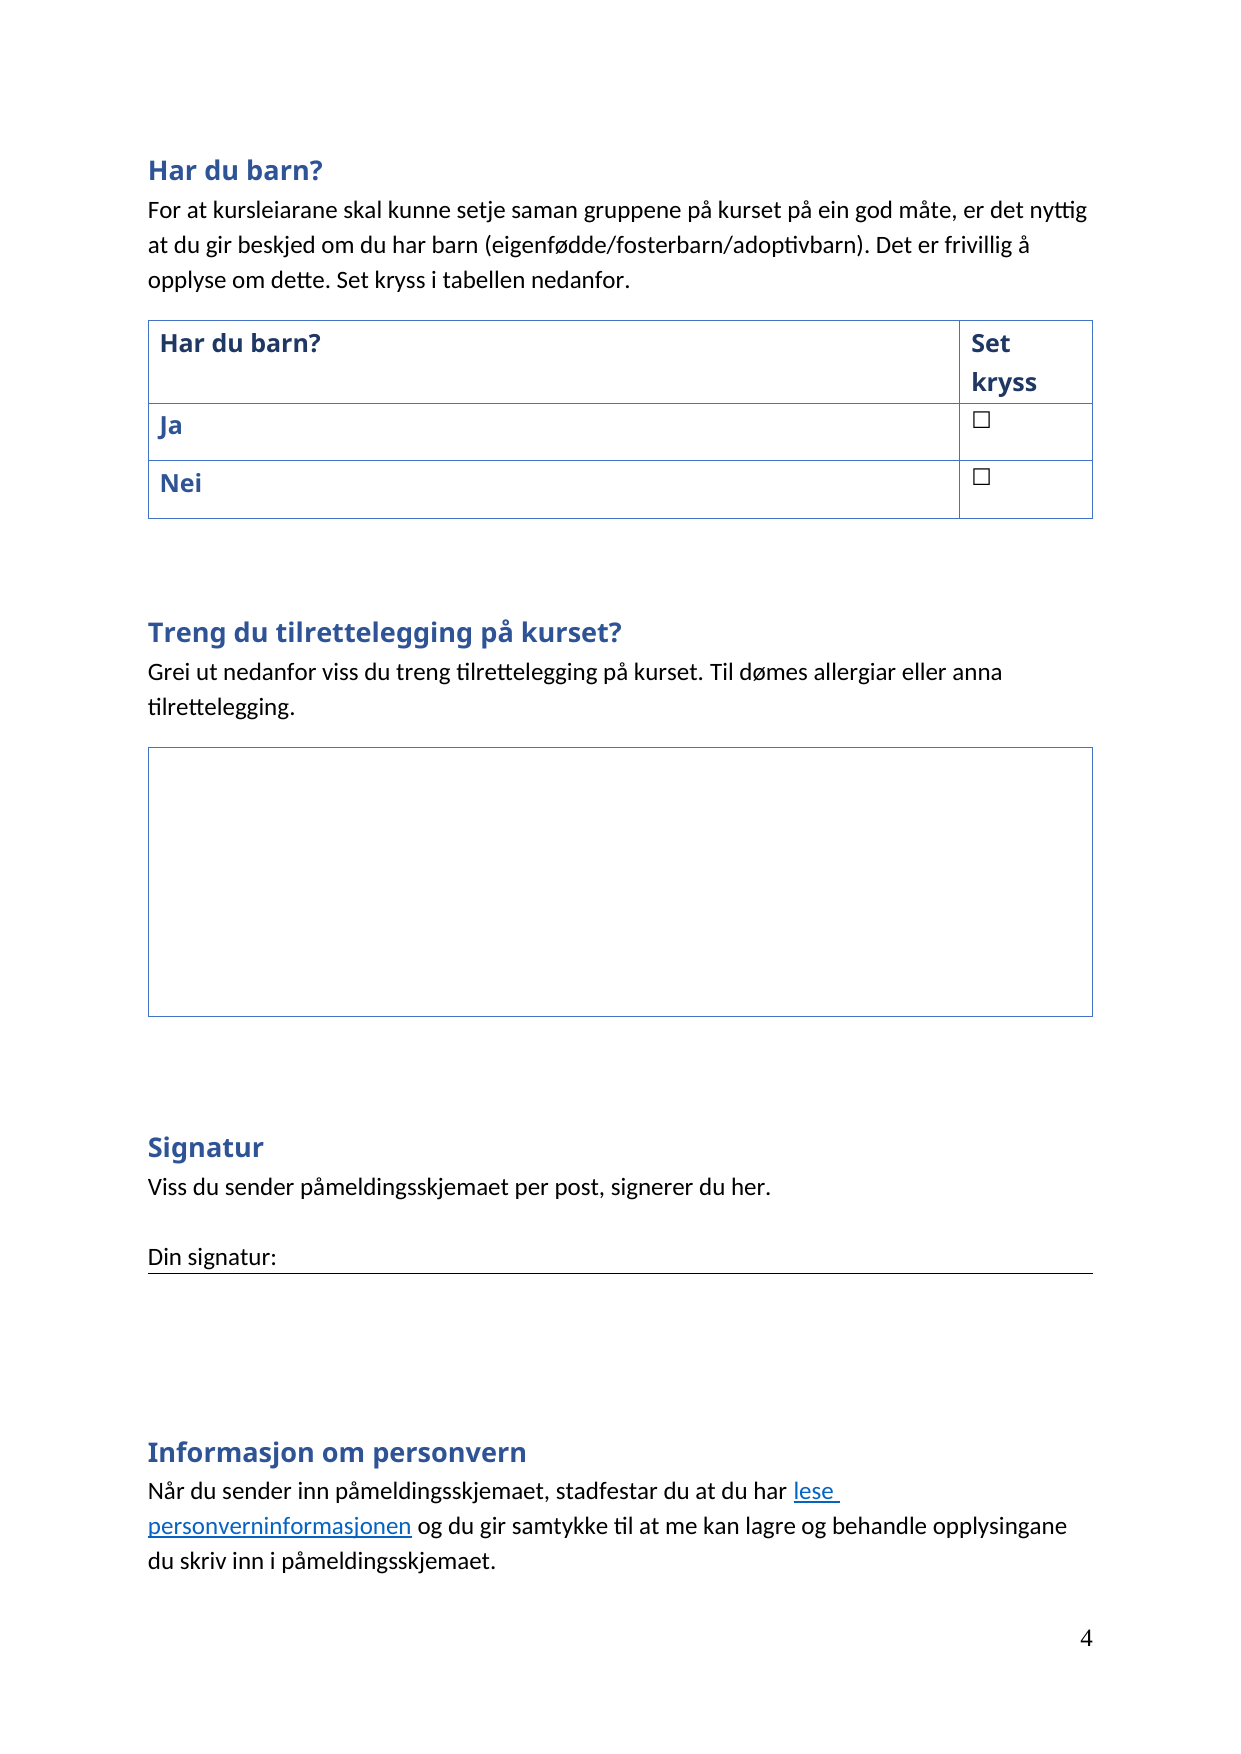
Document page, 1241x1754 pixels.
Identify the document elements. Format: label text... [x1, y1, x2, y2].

table_header Set kryss [960, 321, 1092, 403]
table_cell Ja [149, 404, 959, 460]
text Grei ut nedanfor viss du treng tilrettelegging på kurset. Til dømes allergiar eller anna tilrettelegging. [148, 656, 1093, 722]
table_header [149, 748, 1092, 1016]
subtitle Signatur [148, 1128, 1093, 1165]
table_cell Nei [149, 461, 959, 517]
text Viss du sender påmeldingsskjemaet per post, signerer du her. [148, 1171, 1093, 1201]
text Når du sender inn påmeldingsskjemaet, stadfestar du at du har lese personverninformasjonen og du gir samtykke til at me kan lagre og behandle opplysingane du skriv inn i påmeldingsskjemaet. [148, 1475, 1093, 1576]
text Din signatur: [148, 1241, 1093, 1273]
table_cell [960, 461, 1092, 517]
text For at kursleiarane skal kunne setje saman gruppene på kurset på ein god måte, er det nyttig at du gir beskjed om du har barn (eigenfødde/fosterbarn/adoptivbarn). Det er frivillig å opplyse om dette. Set kryss i tabellen nedanfor. [148, 194, 1093, 295]
table_header Har du barn? [149, 321, 959, 403]
subtitle Treng du tilrettelegging på kurset? [148, 614, 1093, 651]
subtitle Informasjon om personvern [148, 1433, 1093, 1470]
subtitle Har du barn? [148, 152, 1093, 189]
table_cell [960, 404, 1092, 460]
